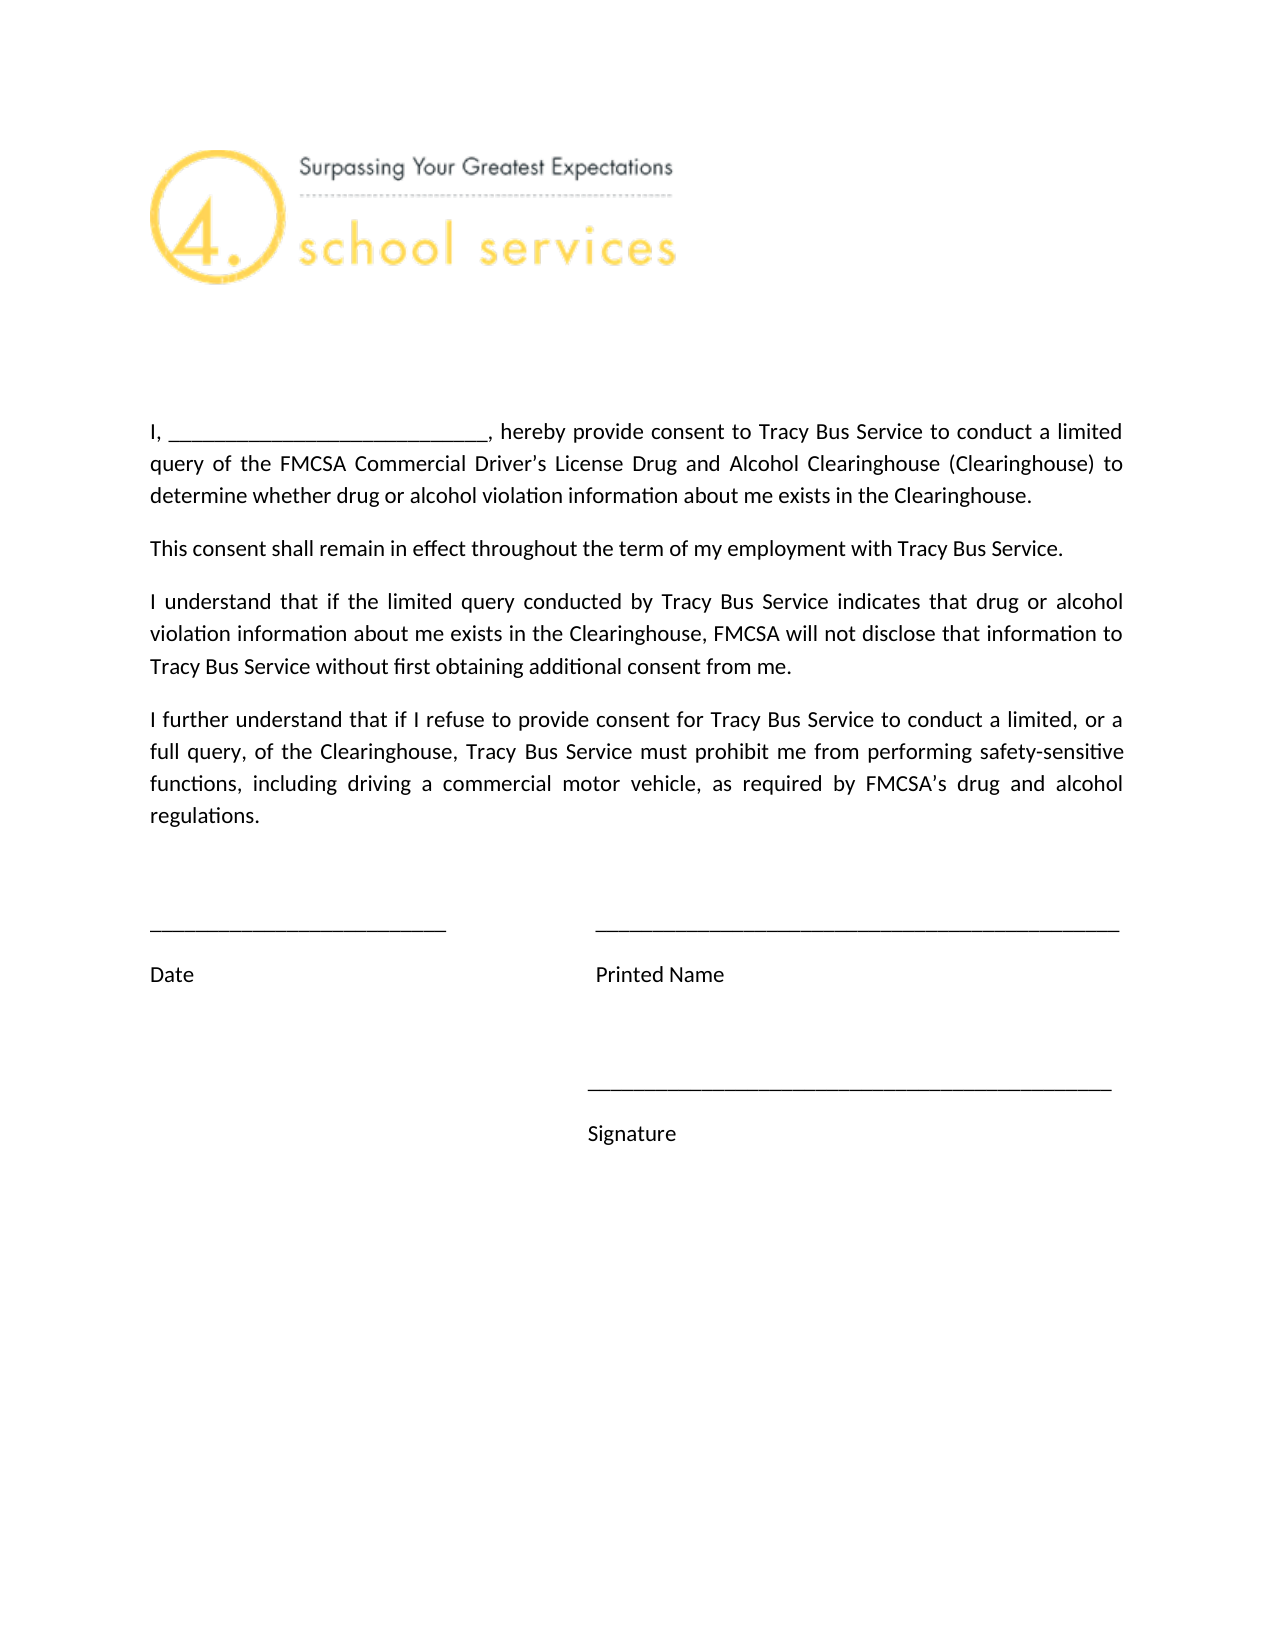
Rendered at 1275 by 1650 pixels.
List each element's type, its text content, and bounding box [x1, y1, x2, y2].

text This consent shall remain in effect throughout the term of my employment with Tracy Bus Service. [150, 534, 1125, 562]
picture [150, 150, 677, 286]
text I, ____________________________, hereby provide consent to Tracy Bus Service to conduct a limited query of the FMCSA Commercial Driver’s License Drug and Alcohol Clearinghouse (Clearinghouse) to determine whether drug or alcohol violation information about me exists in the Clearinghouse. [150, 417, 1125, 509]
text I further understand that if I refuse to provide consent for Tracy Bus Service to conduct a limited, or a full query, of the Clearinghouse, Tracy Bus Service must prohibit me from performing safety-sensitive functions, including driving a commercial motor vehicle, as required by FMCSA’s drug and alcohol regulations. [150, 705, 1125, 829]
text ______________________________________________ [150, 1066, 1125, 1094]
text I understand that if the limited query conducted by Tracy Bus Service indicates that drug or alcohol violation information about me exists in the Clearinghouse, FMCSA will not disclose that information to Tracy Bus Service without first obtaining additional consent from me. [150, 587, 1125, 680]
text Signature [150, 1119, 1125, 1147]
text Date Printed Name [150, 960, 1125, 988]
text __________________________ ______________________________________________ [150, 907, 1125, 935]
